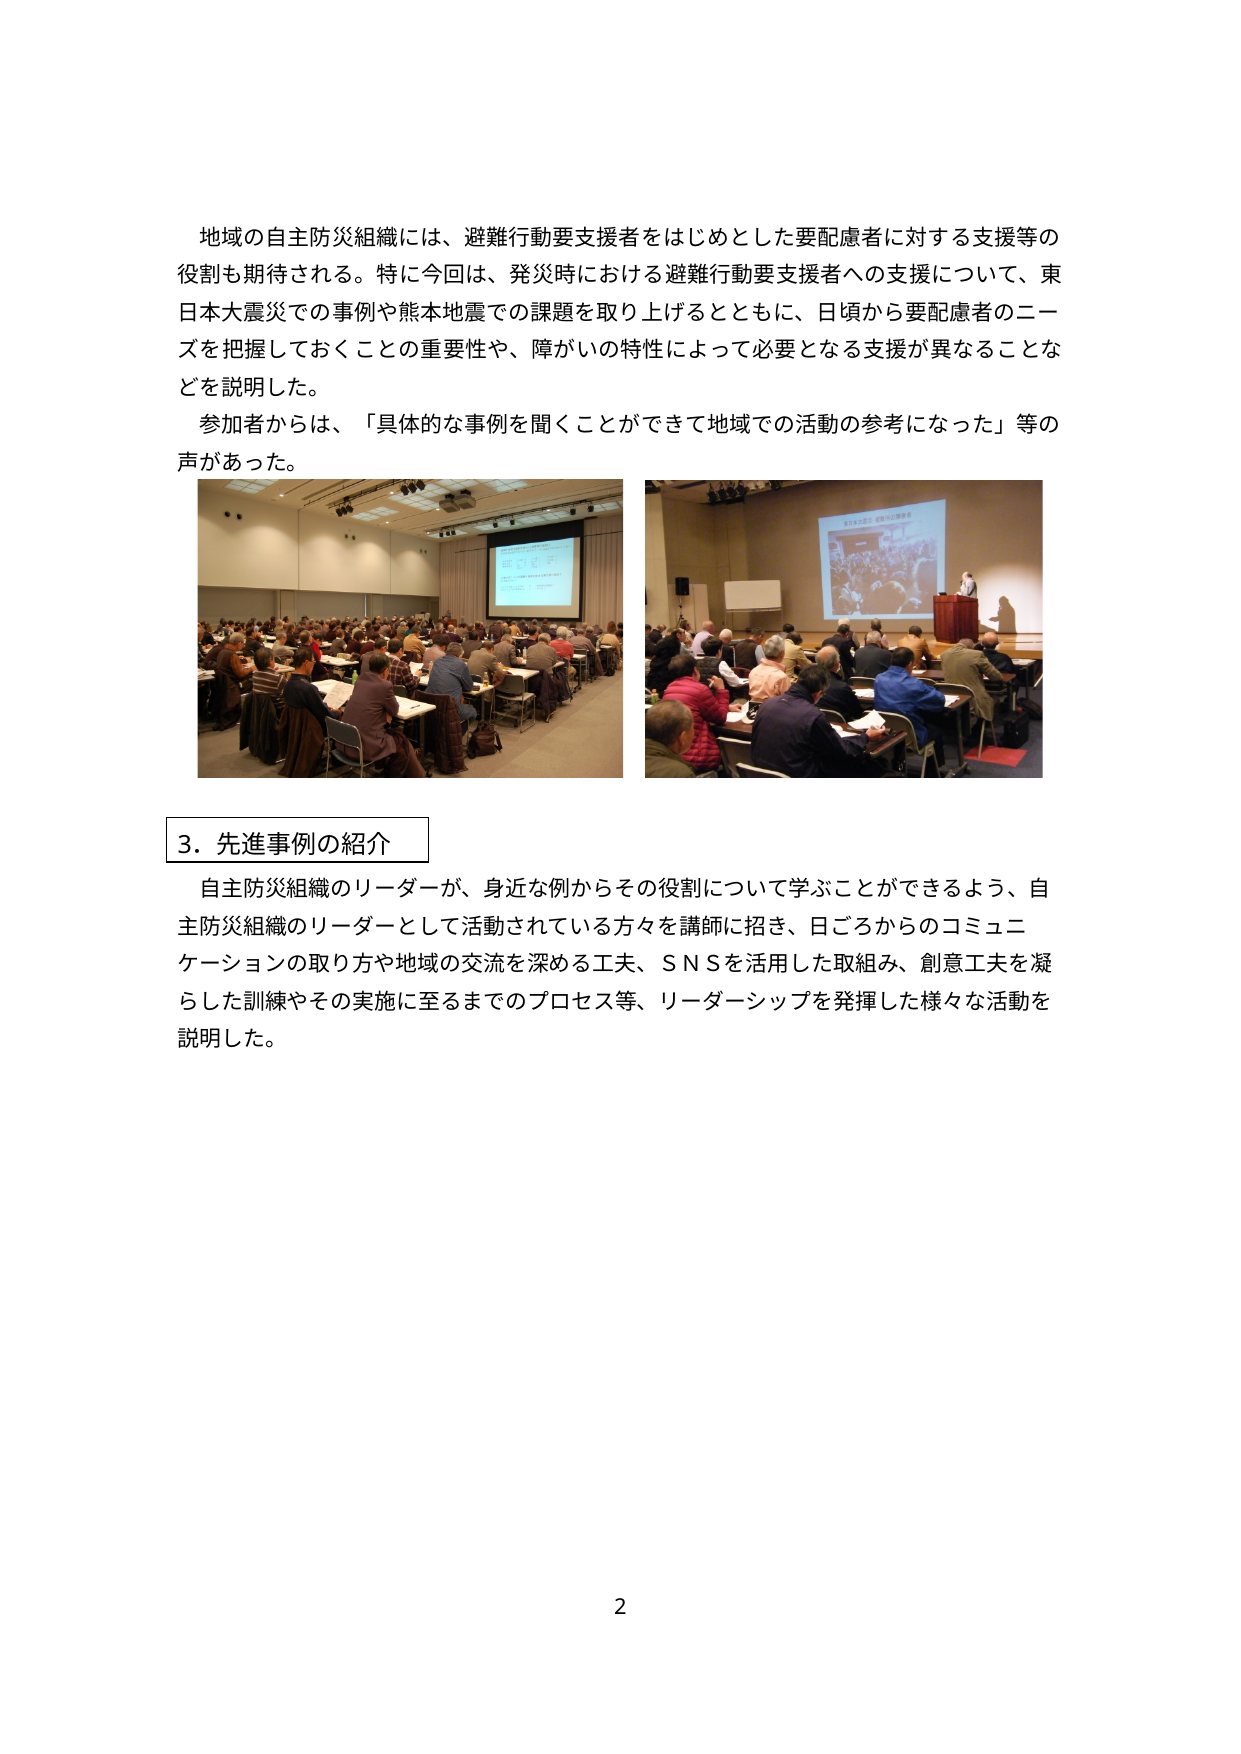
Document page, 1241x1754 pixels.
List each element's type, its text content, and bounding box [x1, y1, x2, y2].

picture [197, 479, 624, 778]
table_header 3．先進事例の紹介 [167, 818, 428, 861]
picture [645, 480, 1043, 778]
text 参加者からは、「具体的な事例を聞くことができて地域での活動の参考になった」等の声があった。 [177, 404, 1063, 479]
text 地域の自主防災組織には、避難行動要支援者をはじめとした要配慮者に対する支援等の役割も期待される。特に今回は、発災時における避難行動要支援者への支援について、東日本大震災での事例や熊本地震での課題を取り上げるとともに、日頃から要配慮者のニーズを把握しておくことの重要性や、障がいの特性によって必要となる支援が異なることなどを説明した。 [177, 217, 1063, 404]
text 自主防災組織のリーダーが、身近な例からその役割について学ぶことができるよう、自主防災組織のリーダーとして活動されている方々を講師に招き、日ごろからのコミュニケーションの取り方や地域の交流を深める工夫、ＳＮＳを活用した取組み、創意工夫を凝らした訓練やその実施に至るまでのプロセス等、リーダーシップを発揮した様々な活動を説明した。 [177, 868, 1063, 1056]
